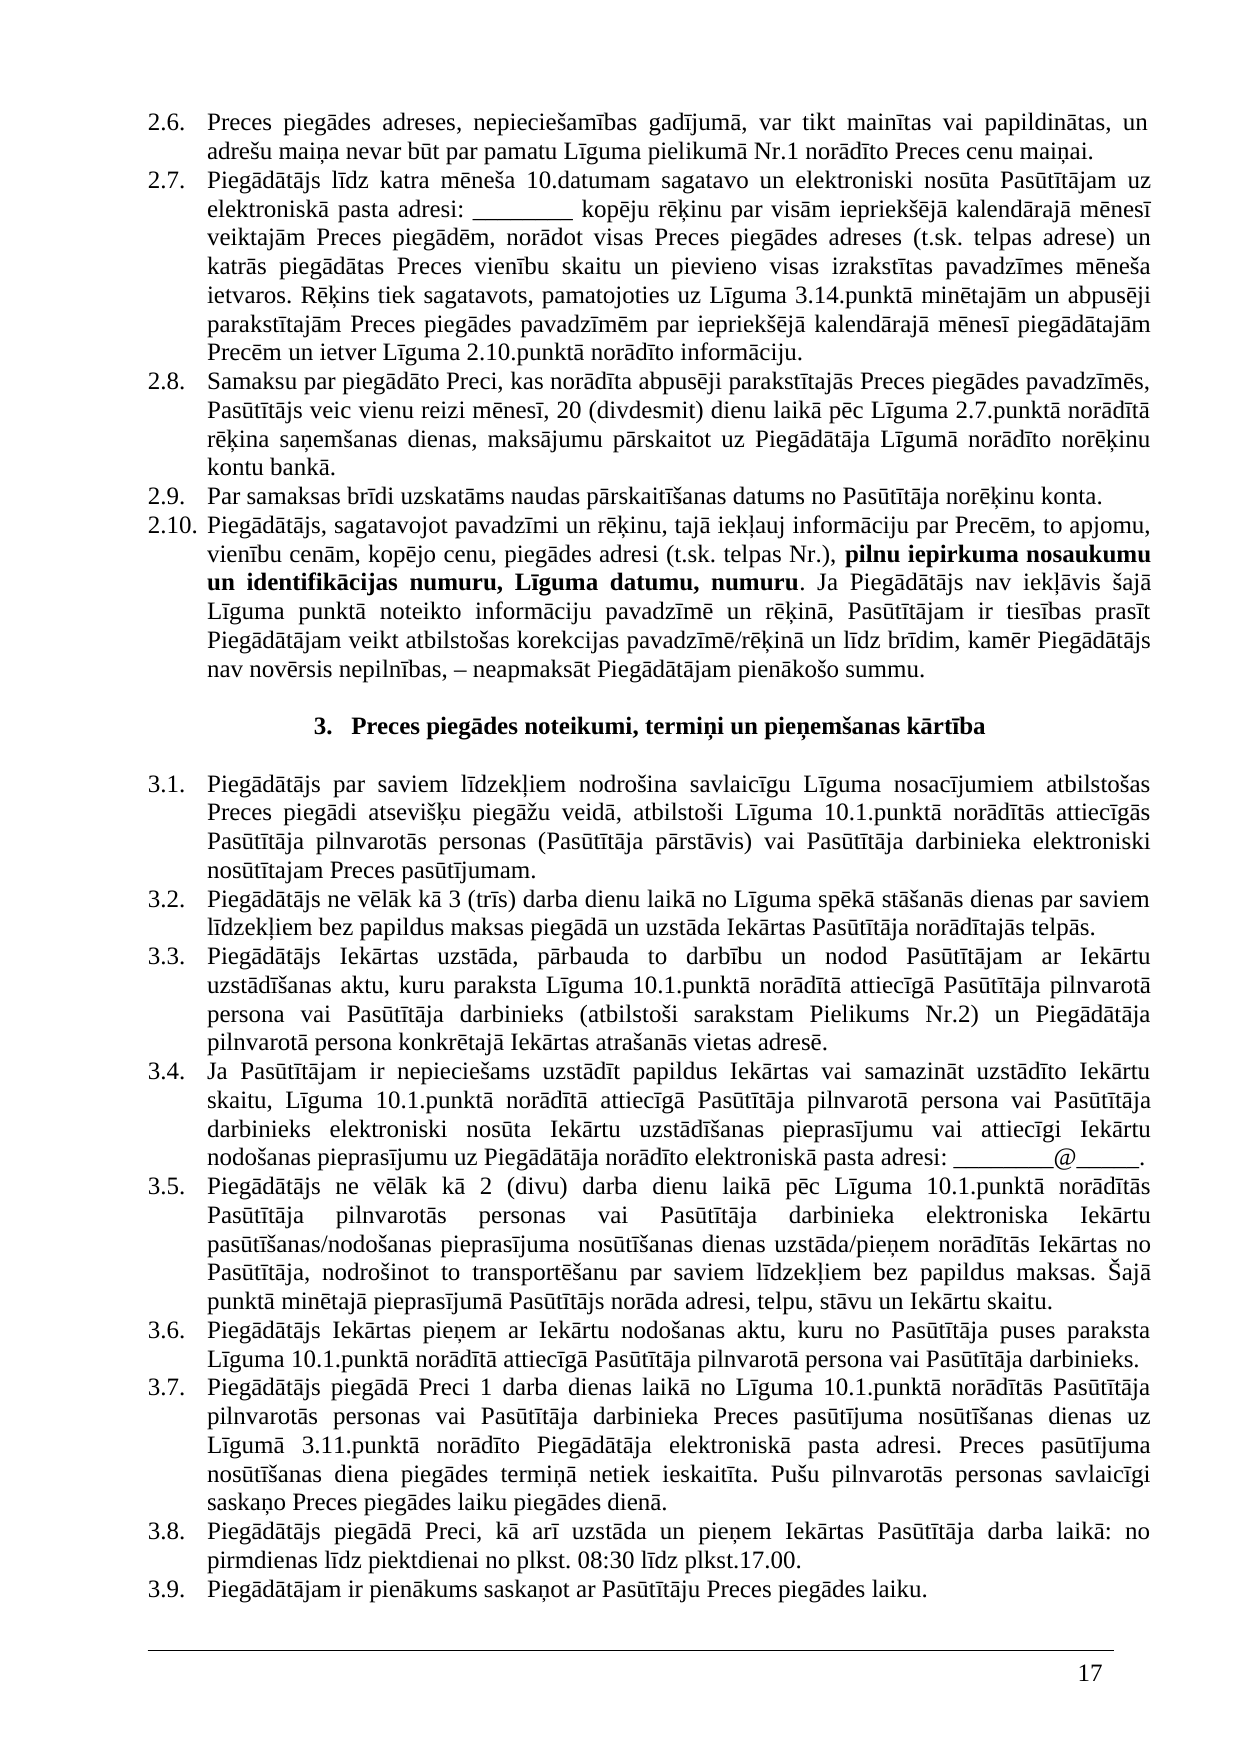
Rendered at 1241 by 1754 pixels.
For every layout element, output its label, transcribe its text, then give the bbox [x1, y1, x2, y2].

list Piegādātājs ne vēlāk kā 2 (divu) darba dienu laikā pēc Līguma 10.1.punktā norādītās Pasūtītāja pilnvarotās personas vai Pasūtītāja darbinieka elektroniska Iekārtu pasūtīšanas/nodošanas pieprasījuma nosūtīšanas dienas uzstāda/pieņem norādītās Iekārtas no Pasūtītāja, nodrošinot to transportēšanu par saviem līdzekļiem bez papildus maksas. Šajā punktā minētajā pieprasījumā Pasūtītājs norāda adresi, telpu, stāvu un Iekārtu skaitu. [148, 1171, 1152, 1315]
list Piegādātājs, sagatavojot pavadzīmi un rēķinu, tajā iekļauj informāciju par Precēm, to apjomu, vienību cenām, kopējo cenu, piegādes adresi (t.sk. telpas Nr.), pilnu iepirkuma nosaukumu un identifikācijas numuru, Līguma datumu, numuru. Ja Piegādātājs nav iekļāvis šajā Līguma punktā noteikto informāciju pavadzīmē un rēķinā, Pasūtītājam ir tiesības prasīt Piegādātājam veikt atbilstošas korekcijas pavadzīmē/rēķinā un līdz brīdim, kamēr Piegādātājs nav novērsis nepilnības, – neapmaksāt Piegādātājam pienākošo summu. [148, 510, 1152, 682]
list Preces piegādes noteikumi, termiņi un pieņemšanas kārtība [148, 711, 1152, 740]
list Preces piegādes adreses, nepieciešamības gadījumā, var tikt mainītas vai papildinātas, un adrešu maiņa nevar būt par pamatu Līguma pielikumā Nr.1 norādīto Preces cenu maiņai. [148, 107, 1152, 165]
list Ja Pasūtītājam ir nepieciešams uzstādīt papildus Iekārtas vai samazināt uzstādīto Iekārtu skaitu, Līguma 10.1.punktā norādītā attiecīgā Pasūtītāja pilnvarotā persona vai Pasūtītāja darbinieks elektroniski nosūta Iekārtu uzstādīšanas pieprasījumu vai attiecīgi Iekārtu nodošanas pieprasījumu uz Piegādātāja norādīto elektroniskā pasta adresi: ________@_____. [148, 1056, 1152, 1171]
list Piegādātājam ir pienākums saskaņot ar Pasūtītāju Preces piegādes laiku. [148, 1574, 1152, 1602]
list Piegādātājs piegādā Preci 1 darba dienas laikā no Līguma 10.1.punktā norādītās Pasūtītāja pilnvarotās personas vai Pasūtītāja darbinieka Preces pasūtījuma nosūtīšanas dienas uz Līgumā 3.11.punktā norādīto Piegādātāja elektroniskā pasta adresi. Preces pasūtījuma nosūtīšanas diena piegādes termiņā netiek ieskaitīta. Pušu pilnvarotās personas savlaicīgi saskaņo Preces piegādes laiku piegādes dienā. [148, 1372, 1152, 1516]
list Samaksu par piegādāto Preci, kas norādīta abpusēji parakstītajās Preces piegādes pavadzīmēs, Pasūtītājs veic vienu reizi mēnesī, 20 (divdesmit) dienu laikā pēc Līguma 2.7.punktā norādītā rēķina saņemšanas dienas, maksājumu pārskaitot uz Piegādātāja Līgumā norādīto norēķinu kontu bankā. [148, 366, 1152, 481]
list Piegādātājs Iekārtas uzstāda, pārbauda to darbību un nodod Pasūtītājam ar Iekārtu uzstādīšanas aktu, kuru paraksta Līguma 10.1.punktā norādītā attiecīgā Pasūtītāja pilnvarotā persona vai Pasūtītāja darbinieks (atbilstoši sarakstam Pielikums Nr.2) un Piegādātāja pilnvarotā persona konkrētajā Iekārtas atrašanās vietas adresē. [148, 941, 1152, 1056]
list Piegādātājs piegādā Preci, kā arī uzstāda un pieņem Iekārtas Pasūtītāja darba laikā: no pirmdienas līdz piektdienai no plkst. 08:30 līdz plkst.17.00. [148, 1516, 1152, 1574]
list Piegādātājs par saviem līdzekļiem nodrošina savlaicīgu Līguma nosacījumiem atbilstošas Preces piegādi atsevišķu piegāžu veidā, atbilstoši Līguma 10.1.punktā norādītās attiecīgās Pasūtītāja pilnvarotās personas (Pasūtītāja pārstāvis) vai Pasūtītāja darbinieka elektroniski nosūtītajam Preces pasūtījumam. [148, 769, 1152, 884]
list Par samaksas brīdi uzskatāms naudas pārskaitīšanas datums no Pasūtītāja norēķinu konta. [148, 481, 1152, 510]
list Piegādātājs līdz katra mēneša 10.datumam sagatavo un elektroniski nosūta Pasūtītājam uz elektroniskā pasta adresi: ________ kopēju rēķinu par visām iepriekšējā kalendārajā mēnesī veiktajām Preces piegādēm, norādot visas Preces piegādes adreses (t.sk. telpas adrese) un katrās piegādātas Preces vienību skaitu un pievieno visas izrakstītas pavadzīmes mēneša ietvaros. Rēķins tiek sagatavots, pamatojoties uz Līguma 3.14.punktā minētajām un abpusēji parakstītajām Preces piegādes pavadzīmēm par iepriekšējā kalendārajā mēnesī piegādātajām Precēm un ietver Līguma 2.10.punktā norādīto informāciju. [148, 165, 1152, 366]
list Piegādātājs Iekārtas pieņem ar Iekārtu nodošanas aktu, kuru no Pasūtītāja puses paraksta Līguma 10.1.punktā norādītā attiecīgā Pasūtītāja pilnvarotā persona vai Pasūtītāja darbinieks. [148, 1315, 1152, 1372]
list Piegādātājs ne vēlāk kā 3 (trīs) darba dienu laikā no Līguma spēkā stāšanās dienas par saviem līdzekļiem bez papildus maksas piegādā un uzstāda Iekārtas Pasūtītāja norādītajās telpās. [148, 884, 1152, 941]
